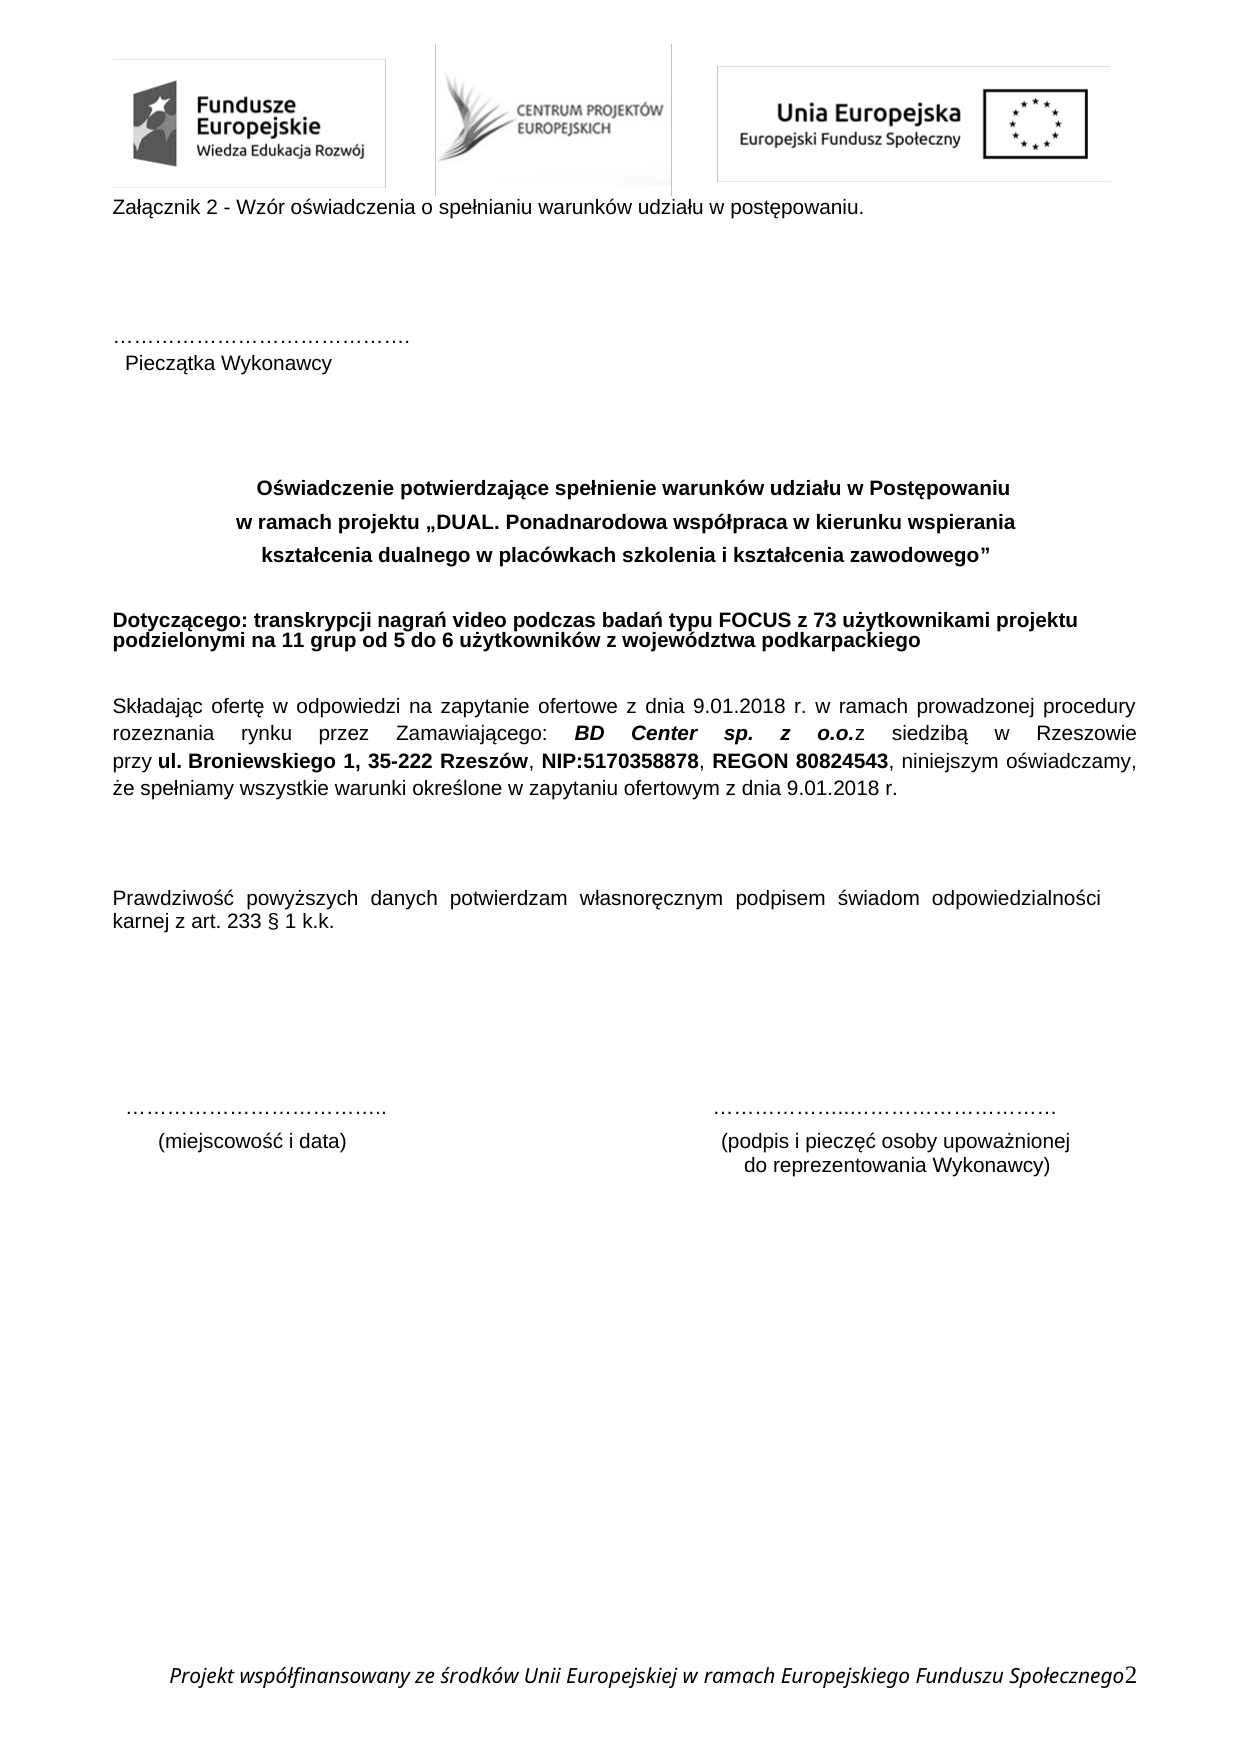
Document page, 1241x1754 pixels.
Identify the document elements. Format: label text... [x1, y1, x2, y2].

text do reprezentowania Wykonawcy) [129, 1152, 1137, 1176]
text ……………………………………. [112, 324, 1137, 348]
text Dotyczącego: transkrypcji nagrań video podczas badań typu FOCUS z 73 użytkownikami projektu podzielonymi na 11 grup od 5 do 6 użytkowników z województwa podkarpackiego [112, 610, 1137, 652]
text Pieczątka Wykonawcy [125, 352, 1137, 376]
text (miejscowość i data) (podpis i pieczęć osoby upoważnionej [129, 1128, 1137, 1152]
text ……………………………….. ………………..………………………… [125, 1095, 1137, 1119]
text Oświadczenie potwierdzające spełnienie warunków udziału w Postępowaniu w ramach projektu „DUAL. Ponadnarodowa współpraca w kierunku wspierania kształcenia dualnego w placówkach szkolenia i kształcenia zawodowego” [229, 476, 1022, 567]
text Załącznik 2 - Wzór oświadczenia o spełnianiu warunków udziału w postępowaniu. [112, 196, 1031, 219]
text Składając ofertę w odpowiedzi na zapytanie ofertowe z dnia 9.01.2018 r. w ramach prowadzonej procedury rozeznania rynku przez Zamawiającego: BD Center sp. z o.o.z siedzibą w Rzeszowie przy ul. Broniewskiego 1, 35-222 Rzeszów, NIP:5170358878, REGON 80824543, niniejszym oświadczamy, że spełniamy wszystkie warunki określone w zapytaniu ofertowym z dnia 9.01.2018 r. [112, 694, 1137, 800]
text Prawdziwość powyższych danych potwierdzam własnoręcznym podpisem świadom odpowiedzialności karnej z art. 233 § 1 k.k. [112, 886, 1102, 933]
picture [112, 44, 1111, 196]
